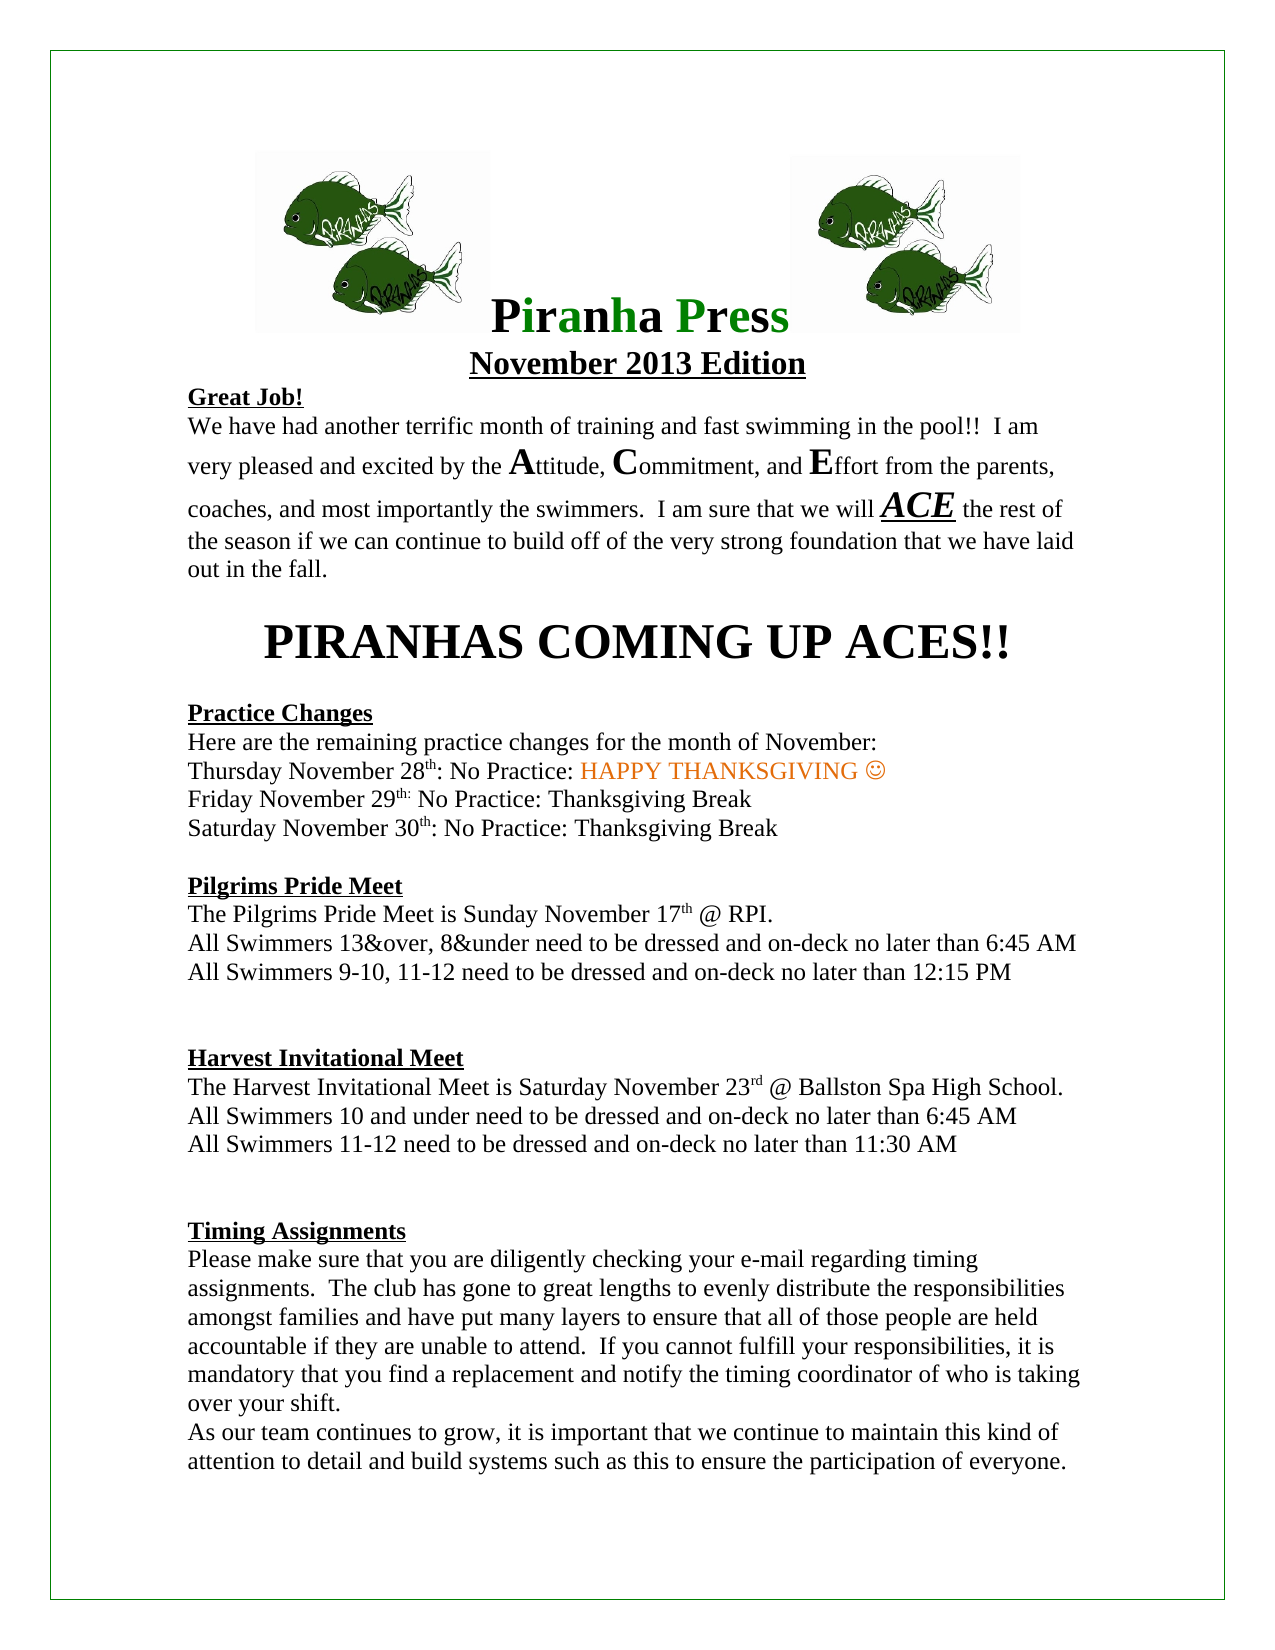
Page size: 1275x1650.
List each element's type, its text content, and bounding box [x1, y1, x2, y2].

text All Swimmers 10 and under need to be dressed and on-deck no later than 6:45 AM [187, 1101, 1087, 1129]
text Saturday November 30th: No Practice: Thanksgiving Break [187, 813, 1087, 842]
text Please make sure that you are diligently checking your e-mail regarding timing assignments. The club has gone to great lengths to evenly distribute the responsibilities amongst families and have put many layers to ensure that all of those people are held accountable if they are unable to attend. If you cannot fulfill your responsibilities, it is mandatory that you find a replacement and notify the timing coordinator of who is taking over your shift. [187, 1244, 1087, 1417]
text The Harvest Invitational Meet is Saturday November 23rd @ Ballston Spa High School. [187, 1072, 1087, 1101]
text We have had another terrific month of training and fast swimming in the pool!! I am very pleased and excited by the Attitude, Commitment, and Effort from the parents, coaches, and most importantly the swimmers. I am sure that we will ACE the rest of the season if we can continue to build off of the very strong foundation that we have laid out in the fall. [187, 411, 1087, 583]
text All Swimmers 13&over, 8&under need to be dressed and on-deck no later than 6:45 AM [187, 928, 1087, 957]
text Friday November 29th: No Practice: Thanksgiving Break [187, 784, 1087, 813]
text Timing Assignments [187, 1216, 1087, 1244]
text Pilgrims Pride Meet [187, 871, 1087, 899]
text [187, 1417, 1087, 1474]
text Great Job! [187, 382, 1087, 411]
text All Swimmers 9-10, 11-12 need to be dressed and on-deck no later than 12:15 PM [187, 957, 1087, 986]
text Thursday November 28th: No Practice: HAPPY THANKSGIVING [187, 756, 1087, 784]
text The Pilgrims Pride Meet is Sunday November 17th @ RPI. [187, 899, 1087, 928]
text PIRANHAS COMING UP ACES!! [187, 612, 1087, 669]
picture [254, 150, 491, 333]
text November 2013 Edition [187, 344, 1087, 382]
text Here are the remaining practice changes for the month of November: [187, 727, 1087, 756]
text Harvest Invitational Meet [187, 1043, 1087, 1072]
picture [789, 154, 1021, 333]
text All Swimmers 11-12 need to be dressed and on-deck no later than 11:30 AM [187, 1129, 1087, 1158]
text Practice Changes [187, 698, 1087, 727]
